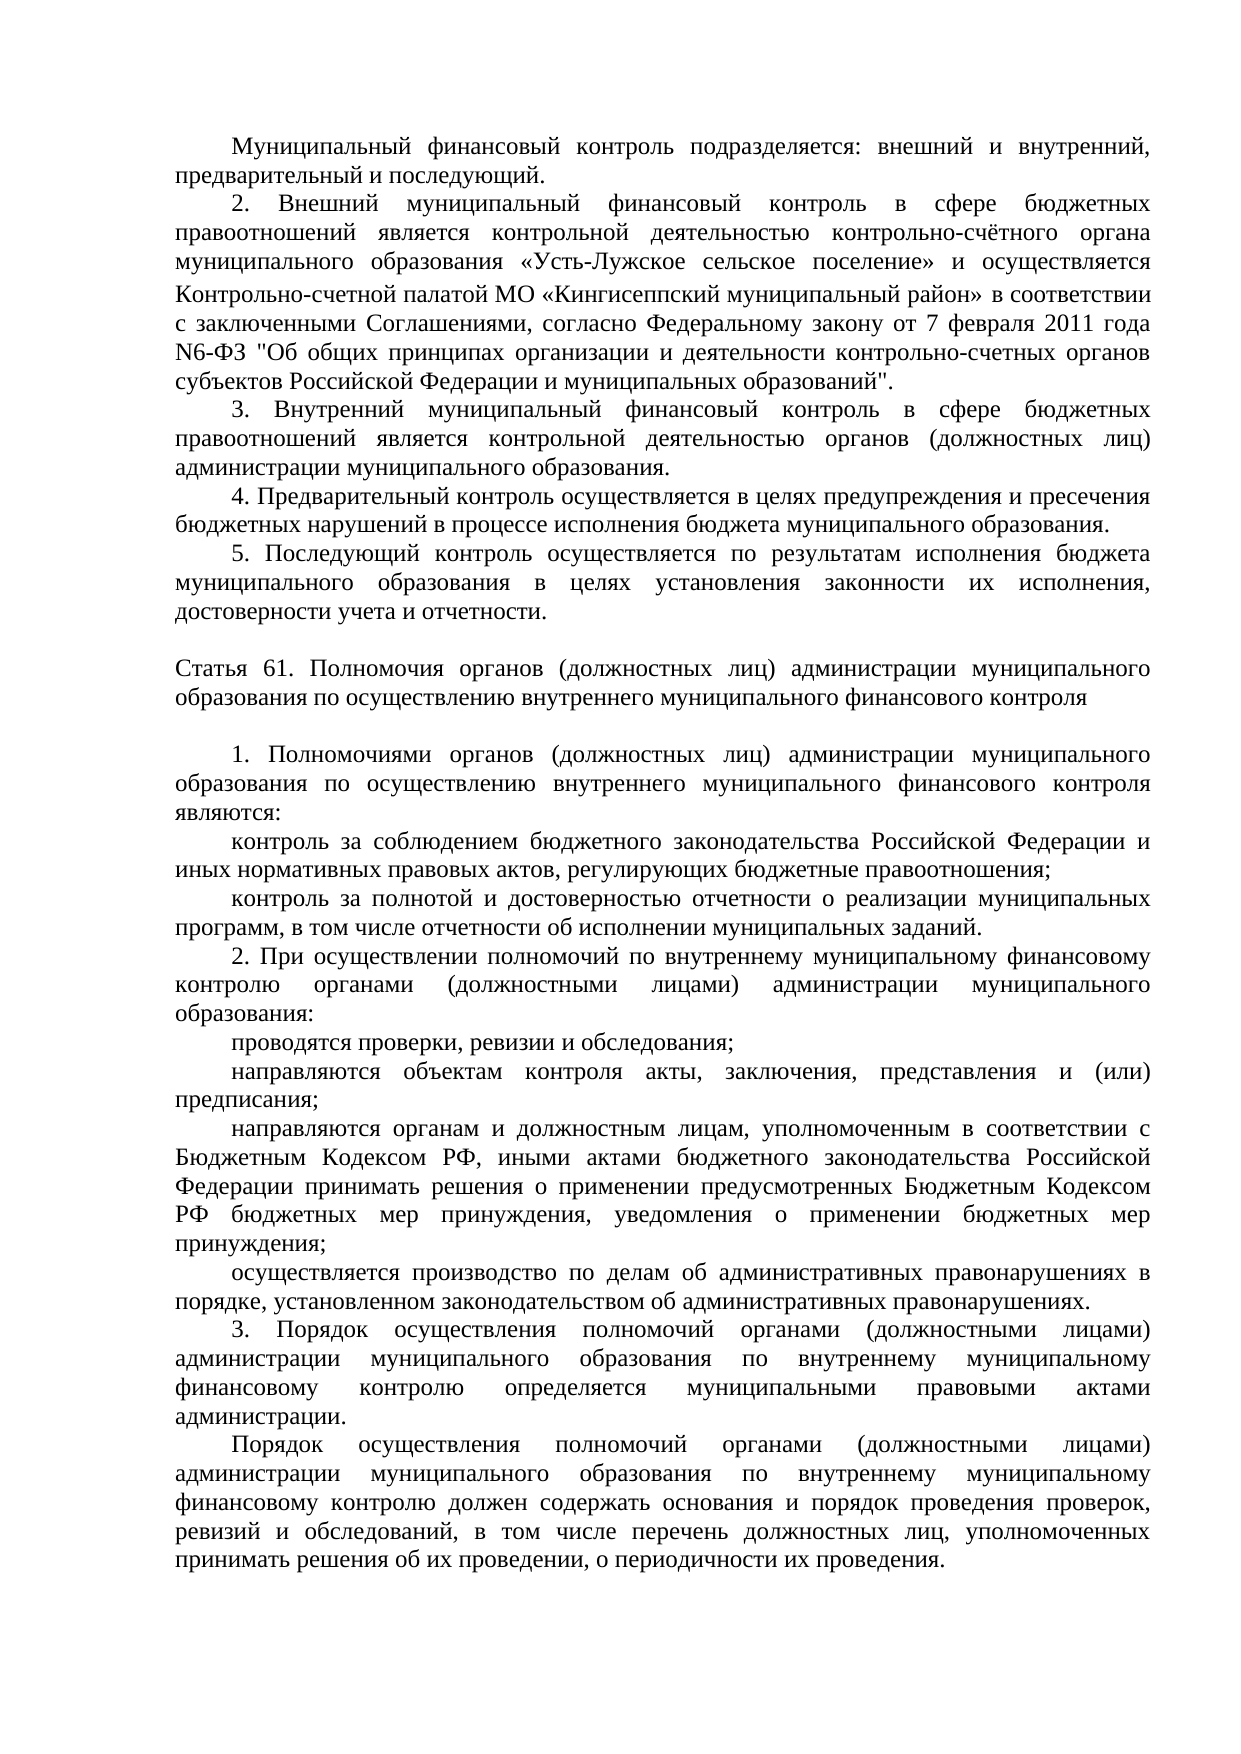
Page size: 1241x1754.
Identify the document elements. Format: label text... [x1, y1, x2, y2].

text контроль за соблюдением бюджетного законодательства Российской Федерации и иных нормативных правовых актов, регулирующих бюджетные правоотношения; [175, 826, 1152, 883]
text 1. Полномочиями органов (должностных лиц) администрации муниципального образования по осуществлению внутреннего муниципального финансового контроля являются: [175, 739, 1152, 826]
text Статья 61. Полномочия органов (должностных лиц) администрации муниципального образования по осуществлению внутреннего муниципального финансового контроля [175, 653, 1152, 711]
text 3. Внутренний муниципальный финансовый контроль в сфере бюджетных правоотношений является контрольной деятельностью органов (должностных лиц) администрации муниципального образования. [175, 394, 1152, 481]
text контроль за полнотой и достоверностью отчетности о реализации муниципальных программ, в том числе отчетности об исполнении муниципальных заданий. [175, 883, 1152, 941]
text 5. Последующий контроль осуществляется по результатам исполнения бюджета муниципального образования в целях установления законности их исполнения, достоверности учета и отчетности. [175, 538, 1152, 624]
text Муниципальный финансовый контроль подразделяется: внешний и внутренний, предварительный и последующий. [175, 131, 1152, 188]
text Порядок осуществления полномочий органами (должностными лицами) администрации муниципального образования по внутреннему муниципальному финансовому контролю должен содержать основания и порядок проведения проверок, ревизий и обследований, в том числе перечень должностных лиц, уполномоченных принимать решения об их проведении, о периодичности их проведения. [175, 1429, 1152, 1573]
text 2. Внешний муниципальный финансовый контроль в сфере бюджетных правоотношений является контрольной деятельностью контрольно-счётного органа муниципального образования «Усть-Лужское сельское поселение» и осуществляется Контрольно-счетной палатой МО «Кингисеппский муниципальный район» в соответствии с заключенными Соглашениями, согласно Федеральному закону от 7 февраля 2011 года N6-ФЗ "Об общих принципах организации и деятельности контрольно-счетных органов субъектов Российской Федерации и муниципальных образований". [175, 188, 1152, 394]
text направляются органам и должностным лицам, уполномоченным в соответствии с Бюджетным Кодексом РФ, иными актами бюджетного законодательства Российской Федерации принимать решения о применении предусмотренных Бюджетным Кодексом РФ бюджетных мер принуждения, уведомления о применении бюджетных мер принуждения; [175, 1113, 1152, 1257]
text 4. Предварительный контроль осуществляется в целях предупреждения и пресечения бюджетных нарушений в процессе исполнения бюджета муниципального образования. [175, 481, 1152, 538]
text направляются объектам контроля акты, заключения, представления и (или) предписания; [175, 1056, 1152, 1113]
text 3. Порядок осуществления полномочий органами (должностными лицами) администрации муниципального образования по внутреннему муниципальному финансовому контролю определяется муниципальными правовыми актами администрации. [175, 1314, 1152, 1429]
text 2. При осуществлении полномочий по внутреннему муниципальному финансовому контролю органами (должностными лицами) администрации муниципального образования: [175, 941, 1152, 1027]
text проводятся проверки, ревизии и обследования; [175, 1027, 1152, 1056]
text осуществляется производство по делам об административных правонарушениях в порядке, установленном законодательством об административных правонарушениях. [175, 1257, 1152, 1314]
